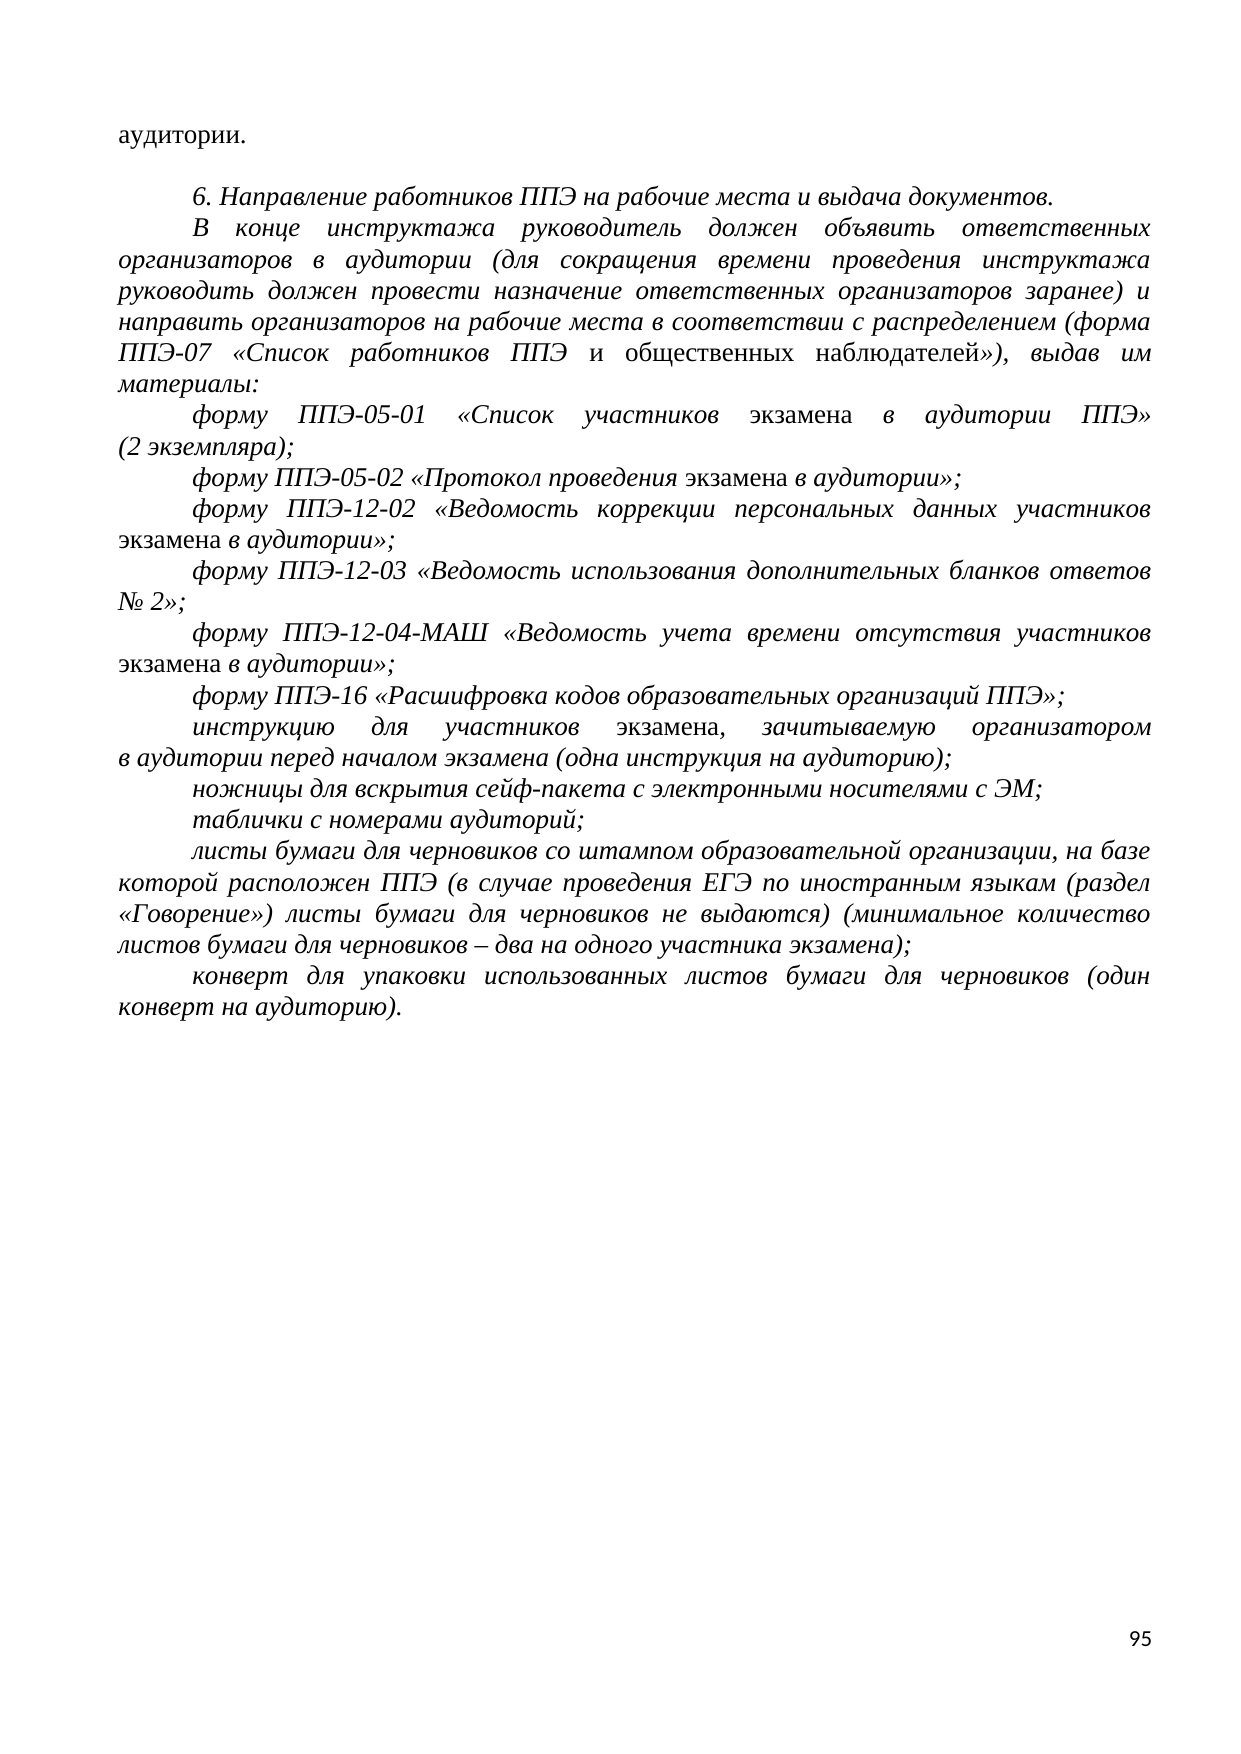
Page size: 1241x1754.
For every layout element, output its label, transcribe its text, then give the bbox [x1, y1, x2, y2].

text инструкцию для участников экзамена, зачитываемую организатором в аудитории перед началом экзамена (одна инструкция на аудиторию); [118, 710, 1152, 772]
text форму ППЭ-05-02 «Протокол проведения экзамена в аудитории»; [118, 461, 1152, 492]
text ножницы для вскрытия сейф-пакета с электронными носителями с ЭМ; [118, 772, 1152, 803]
text форму ППЭ-12-04-МАШ «Ведомость учета времени отсутствия участников экзамена в аудитории»; [118, 616, 1152, 679]
text В конце инструктажа руководитель должен объявить ответственных организаторов в аудитории (для сокращения времени проведения инструктажа руководить должен провести назначение ответственных организаторов заранее) и направить организаторов на рабочие места в соответствии с распределением (форма ППЭ-07 «Список работников ППЭ и общественных наблюдателей»), выдав им материалы: [118, 212, 1152, 398]
text конверт для упаковки использованных листов бумаги для черновиков (один конверт на аудиторию). [118, 959, 1152, 1021]
text листы бумаги для черновиков со штампом образовательной организации, на базе которой расположен ППЭ (в случае проведения ЕГЭ по иностранным языкам (раздел «Говорение») листы бумаги для черновиков не выдаются) (минимальное количество листов бумаги для черновиков – два на одного участника экзамена); [118, 834, 1152, 959]
text форму ППЭ-12-02 «Ведомость коррекции персональных данных участников экзамена в аудитории»; [118, 492, 1152, 554]
text таблички с номерами аудиторий; [118, 803, 1152, 834]
text 6. Направление работников ППЭ на рабочие места и выдача документов. [118, 180, 1152, 212]
text форму ППЭ-05-01 «Список участников экзамена в аудитории ППЭ» (2 экземпляра); [118, 398, 1152, 461]
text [118, 118, 1152, 149]
text форму ППЭ-12-03 «Ведомость использования дополнительных бланков ответов № 2»; [118, 554, 1152, 616]
text форму ППЭ-16 «Расшифровка кодов образовательных организаций ППЭ»; [118, 679, 1152, 710]
